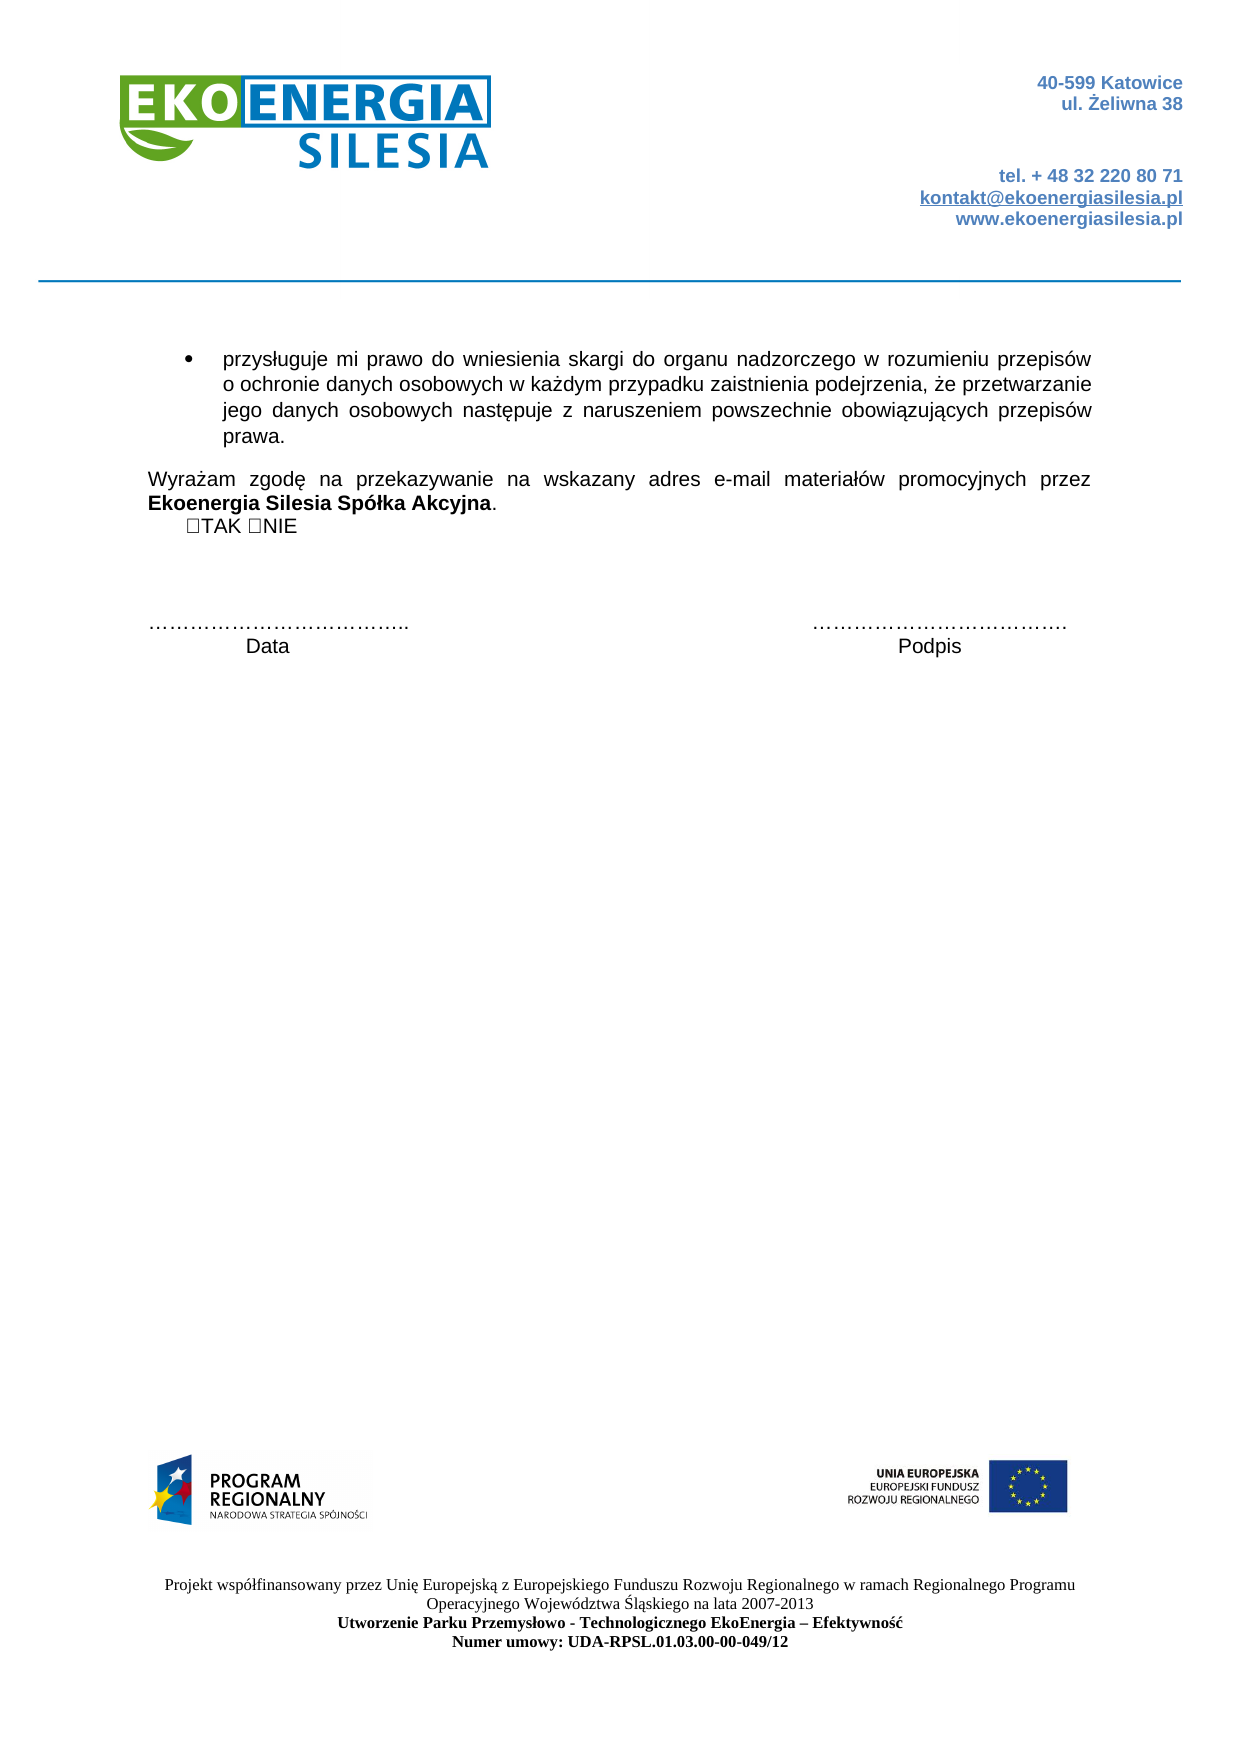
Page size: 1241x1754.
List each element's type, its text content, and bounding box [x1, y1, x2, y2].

picture [832, 1454, 1082, 1519]
text Wyrażam zgodę na przekazywanie na wskazany adres e-mail materiałów promocyjnych przez Ekoenergia Silesia Spółka Akcyjna. [148, 466, 1093, 514]
list przysługuje mi prawo do wniesienia skargi do organu nadzorczego w rozumieniu przepisów o ochronie danych osobowych w każdym przypadku zaistnienia podejrzenia, że przetwarzanie jego danych osobowych następuje z naruszeniem powszechnie obowiązujących przepisów prawa. [185, 346, 1093, 448]
picture [31, 0, 1198, 299]
text TAK NIE [185, 514, 1093, 538]
text Data Podpis [148, 634, 1093, 658]
text ……………………………….. ………………………………. [148, 610, 1093, 634]
picture [147, 1450, 374, 1532]
